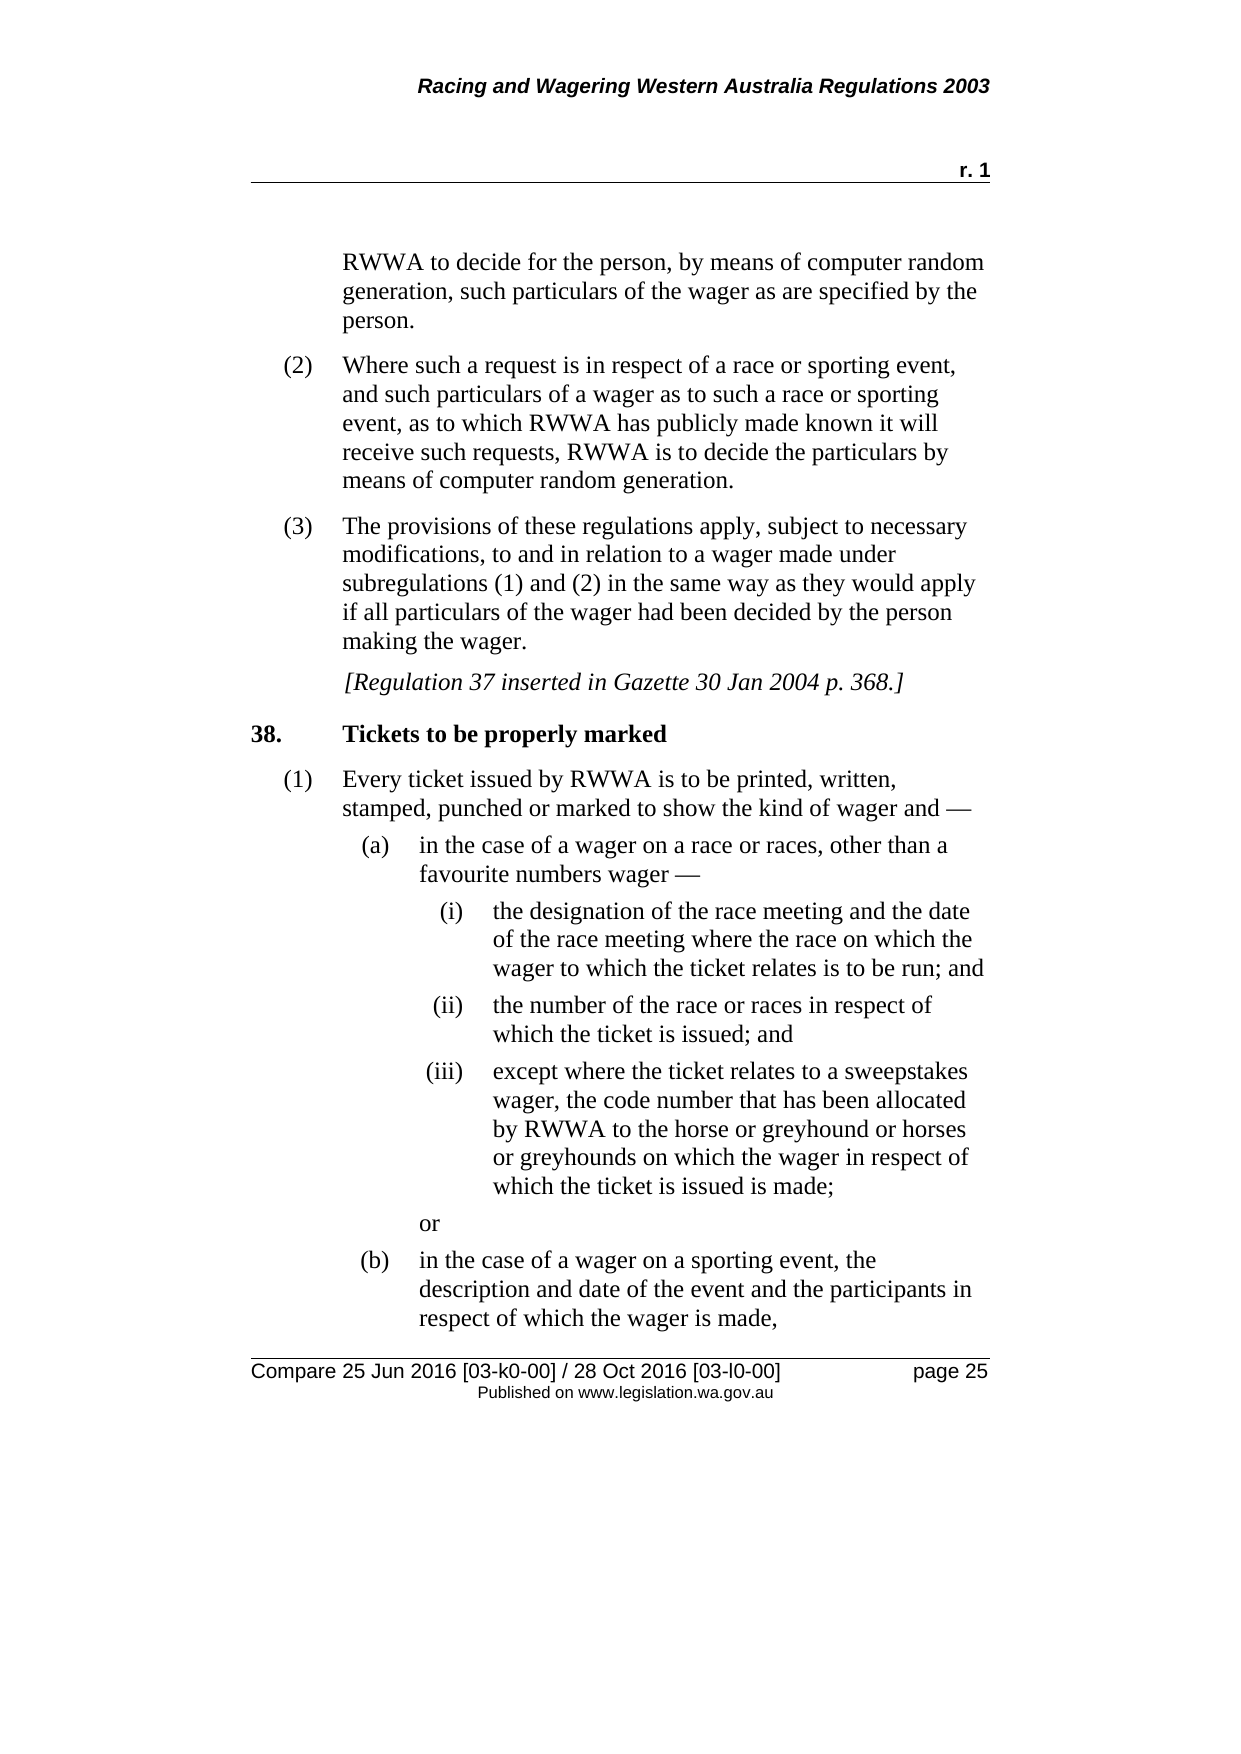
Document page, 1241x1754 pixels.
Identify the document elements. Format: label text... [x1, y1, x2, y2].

text (a) in the case of a wager on a race or races, other than a favourite numbers wager — [251, 830, 990, 887]
text (ii) the number of the race or races in respect of which the ticket is issued; and [251, 990, 990, 1048]
text (iii) except where the ticket relates to a sweepstakes wager, the code number that has been allocated by RWWA to the horse or greyhound or horses or greyhounds on which the wager in respect of which the ticket is issued is made; [251, 1056, 990, 1200]
subtitle 38. Tickets to be properly marked [251, 719, 990, 747]
text (3) The provisions of these regulations apply, subject to necessary modifications, to and in relation to a wager made under subregulations (1) and (2) in the same way as they would apply if all particulars of the wager had been decided by the person making the wager. [251, 511, 990, 654]
text (1) Every ticket issued by RWWA is to be printed, written, stamped, punched or marked to show the kind of wager and — [251, 764, 990, 822]
text (2) Where such a request is in respect of a race or sporting event, and such particulars of a wager as to such a race or sporting event, as to which RWWA has publicly made known it will receive such requests, RWWA is to decide the particulars by means of computer random generation. [251, 350, 990, 494]
text [Regulation 37 inserted in Gazette 30 Jan 2004 p. 368.] [251, 667, 990, 696]
text (b) in the case of a wager on a sporting event, the description and date of the event and the participants in respect of which the wager is made, [251, 1245, 990, 1332]
text or [251, 1208, 990, 1237]
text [251, 247, 990, 334]
text (i) the designation of the race meeting and the date of the race meeting where the race on which the wager to which the ticket relates is to be run; and [251, 896, 990, 982]
